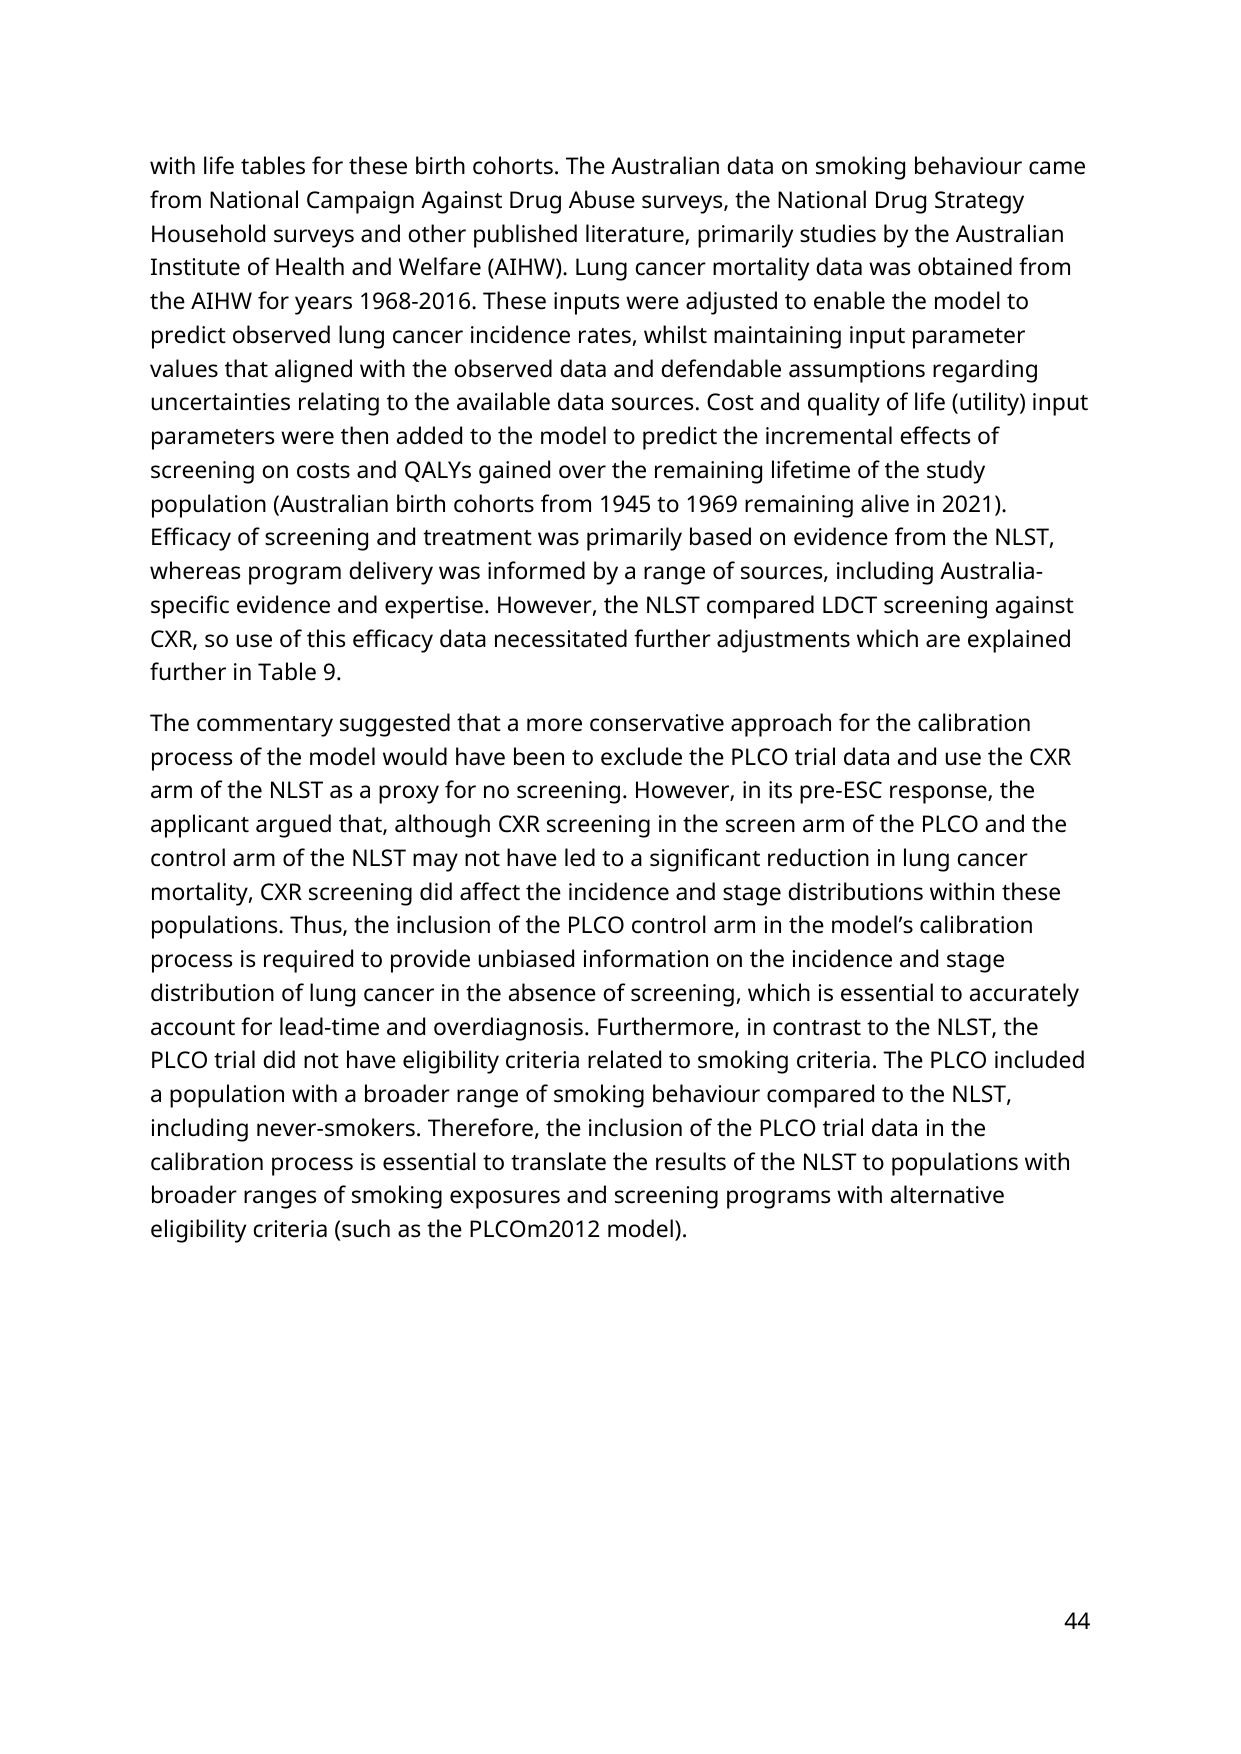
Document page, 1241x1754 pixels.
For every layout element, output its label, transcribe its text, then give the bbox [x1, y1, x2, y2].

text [150, 150, 1090, 687]
text The commentary suggested that a more conservative approach for the calibration process of the model would have been to exclude the PLCO trial data and use the CXR arm of the NLST as a proxy for no screening. However, in its pre-ESC response, the applicant argued that, although CXR screening in the screen arm of the PLCO and the control arm of the NLST may not have led to a significant reduction in lung cancer mortality, CXR screening did affect the incidence and stage distributions within these populations. Thus, the inclusion of the PLCO control arm in the model’s calibration process is required to provide unbiased information on the incidence and stage distribution of lung cancer in the absence of screening, which is essential to accurately account for lead-time and overdiagnosis. Furthermore, in contrast to the NLST, the PLCO trial did not have eligibility criteria related to smoking criteria. The PLCO included a population with a broader range of smoking behaviour compared to the NLST, including never-smokers. Therefore, the inclusion of the PLCO trial data in the calibration process is essential to translate the results of the NLST to populations with broader ranges of smoking exposures and screening programs with alternative eligibility criteria (such as the PLCOm2012 model). [150, 707, 1090, 1244]
